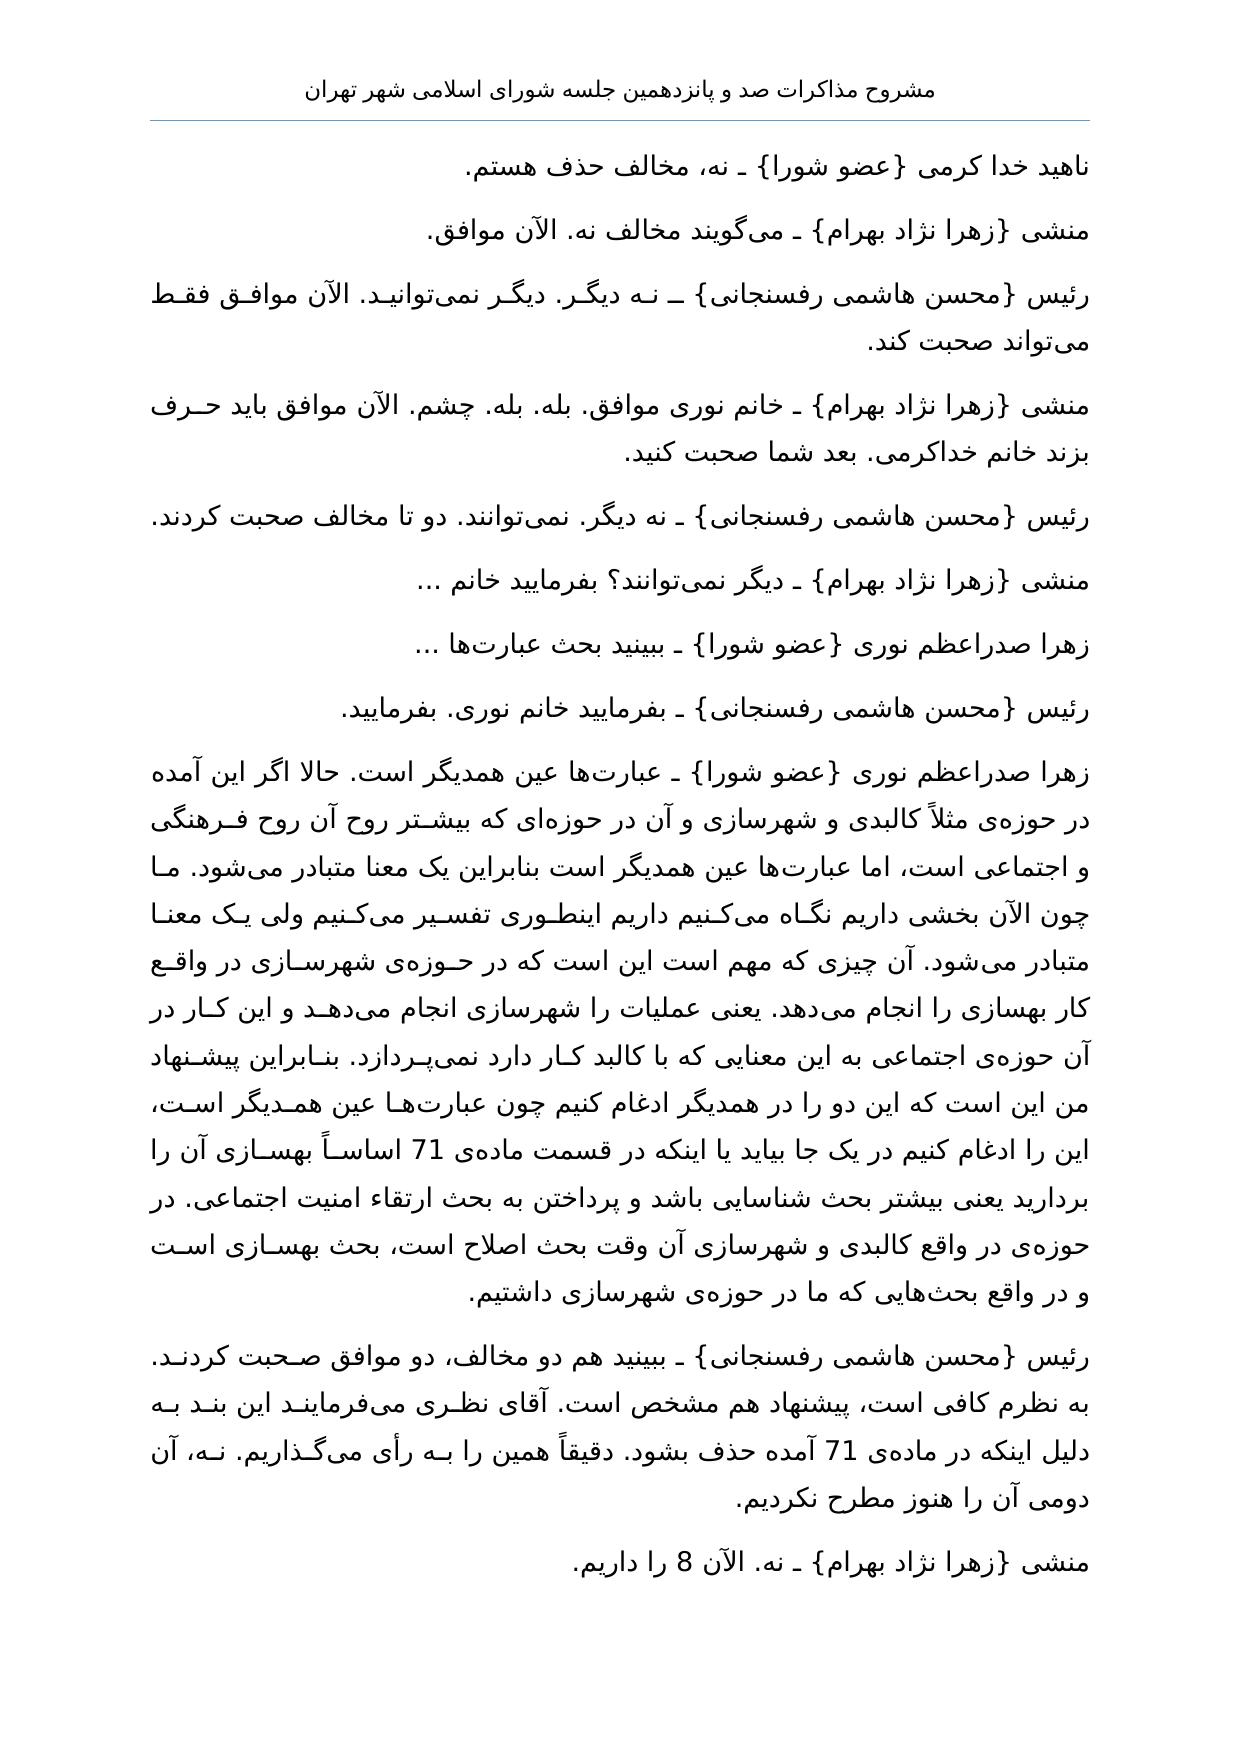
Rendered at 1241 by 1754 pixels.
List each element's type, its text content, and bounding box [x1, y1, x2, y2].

text ناهید خدا کرمی {عضو شورا} ـ نه، مخالف حذف هستم. [150, 150, 1090, 182]
text رئیس {محسن هاشمی رفسنجانی} ـ بفرمایید خانم نوری. بفرمایید. [150, 692, 1090, 724]
text منشی {زهرا نژاد بهرام} ـ می‌گویند مخالف نه. الآن موافق. [150, 214, 1090, 246]
text رئیس {محسن هاشمی رفسنجانی} ـ نه دیگر. نمی‌توانند. دو تا مخالف صحبت کردند. [150, 500, 1090, 532]
text زهرا صدراعظم نوری {عضو شورا} ـ ببینید بحث عبارت‌ها ... [150, 628, 1090, 660]
text منشی {زهرا نژاد بهرام} ـ خانم نوری موافق. بله. بله. چشم. الآن موافق باید حرف بزند خانم خداکرمی. بعد شما صحبت کنید. [150, 389, 1090, 468]
text رئیس {محسن هاشمی رفسنجانی} ـ نه دیگر. دیگر نمی‌توانید. الآن موافق فقط می‌تواند صحبت کند. [150, 278, 1090, 357]
text منشی {زهرا نژاد بهرام} ـ نه. الآن 8 را داریم. [150, 1546, 1090, 1578]
text منشی {زهرا نژاد بهرام} ـ دیگر نمی‌توانند؟ بفرمایید خانم ... [150, 564, 1090, 596]
text زهرا صدراعظم نوری {عضو شورا} ـ عبارت‌ها عین همدیگر است. حالا اگر این آمده در حوزه‌ی مثلاً کالبدی و شهرسازی و آن در حوزه‌ای که بیشتر روح آن روح فرهنگی و اجتماعی است، اما عبارت‌ها عین همدیگر است بنابراین یک معنا متبادر می‌شود. ما چون الآن بخشی داریم نگاه می‌کنیم داریم اینطوری تفسیر می‌کنیم ولی یک معنا متبادر می‌شود. آن چیزی که مهم است این است که در حوزه‌ی شهرسازی در واقع کار بهسازی را انجام می‌دهد. یعنی عملیات را شهرسازی انجام می‌دهد و این کار در آن حوزه‌ی اجتماعی به این معنایی که با کالبد کار دارد نمی‌پردازد. بنابراین پیشنهاد من این است که این دو را در همدیگر ادغام کنیم چون عبارت‌ها عین همدیگر است، این را ادغام کنیم در یک جا بیاید یا اینکه در قسمت ماده‌ی 71 اساساً بهسازی آن را بردارید یعنی بیشتر بحث شناسایی باشد و پرداختن به بحث ارتقاء امنیت اجتماعی. در حوزه‌ی در واقع کالبدی و شهرسازی آن وقت بحث اصلاح است، بحث بهسازی است و در واقع بحث‌هایی که ما در حوزه‌ی شهرسازی داشتیم. [150, 756, 1090, 1308]
text رئیس {محسن هاشمی رفسنجانی} ـ ببینید هم دو مخالف، دو موافق صحبت کردند. به نظرم کافی است، پیشنهاد هم مشخص است. آقای نظری می‌فرمایند این بند به دلیل اینکه در ماده‌ی 71 آمده حذف بشود. دقیقاً همین را به رأی می‌گذاریم. نه، آن دومی آن را هنوز مطرح نکردیم. [150, 1340, 1090, 1514]
